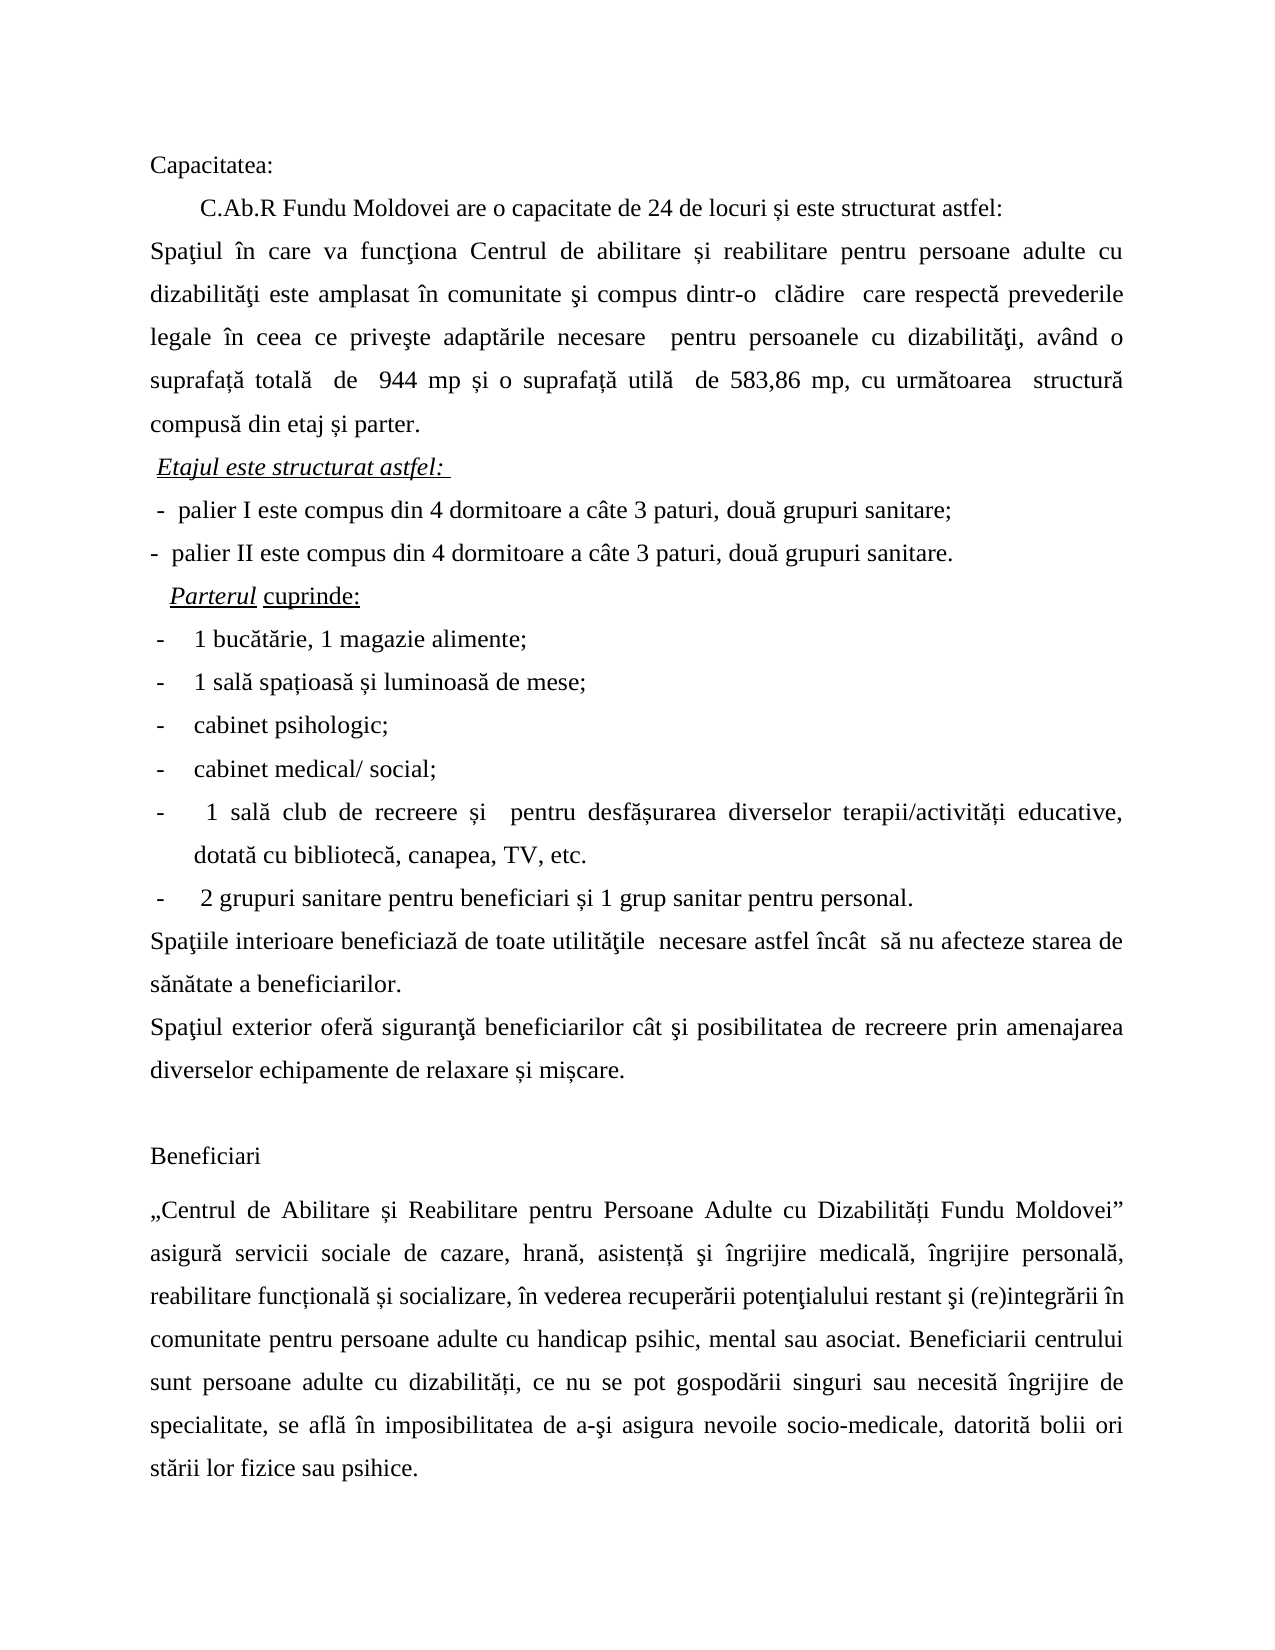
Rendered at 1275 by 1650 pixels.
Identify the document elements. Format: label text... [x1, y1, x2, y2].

text Spaţiile interioare beneficiază de toate utilităţile necesare astfel încât să nu afecteze starea de sănătate a beneficiarilor. [150, 926, 1125, 998]
text Parterul cuprinde: [150, 581, 1125, 610]
text Spaţiul exterior oferă siguranţă beneficiarilor cât şi posibilitatea de recreere prin amenajarea diverselor echipamente de relaxare și mișcare. [150, 1012, 1125, 1084]
text Capacitatea: [150, 150, 1125, 179]
text - palier I este compus din 4 dormitoare a câte 3 paturi, două grupuri sanitare; [150, 495, 1125, 524]
text - palier II este compus din 4 dormitoare a câte 3 paturi, două grupuri sanitare. [150, 538, 1125, 567]
list 1 bucătărie, 1 magazie alimente; [156, 624, 1125, 653]
text Beneficiari [150, 1141, 1125, 1169]
list 2 grupuri sanitare pentru beneficiari și 1 grup sanitar pentru personal. [156, 883, 1125, 912]
text C.Ab.R Fundu Moldovei are o capacitate de 24 de locuri și este structurat astfel: [150, 193, 1125, 222]
text Spaţiul în care va funcţiona Centrul de abilitare și reabilitare pentru persoane adulte cu dizabilităţi este amplasat în comunitate şi compus dintr-o clădire care respectă prevederile legale în ceea ce priveşte adaptările necesare pentru persoanele cu dizabilităţi, având o suprafață totală de 944 mp și o suprafață utilă de 583,86 mp, cu următoarea structură compusă din etaj și parter. [150, 236, 1125, 437]
list 1 sală spațioasă și luminoasă de mese; [156, 667, 1125, 696]
text „Centrul de Abilitare și Reabilitare pentru Persoane Adulte cu Dizabilități Fundu Moldovei” asigură servicii sociale de cazare, hrană, asistență şi îngrijire medicală, îngrijire personală, reabilitare funcțională și socializare, în vederea recuperării potenţialului restant şi (re)integrării în comunitate pentru persoane adulte cu handicap psihic, mental sau asociat. Beneficiarii centrului sunt persoane adulte cu dizabilități, ce nu se pot gospodării singuri sau necesită îngrijire de specialitate, se află în imposibilitatea de a-şi asigura nevoile socio-medicale, datorită bolii ori stării lor fizice sau psihice. [150, 1195, 1125, 1482]
text Etajul este structurat astfel: [150, 452, 1125, 481]
list cabinet psihologic; [156, 711, 1125, 739]
list 1 sală club de recreere și pentru desfășurarea diverselor terapii/activități educative, dotată cu bibliotecă, canapea, TV, etc. [156, 797, 1125, 869]
list cabinet medical/ social; [156, 754, 1125, 782]
